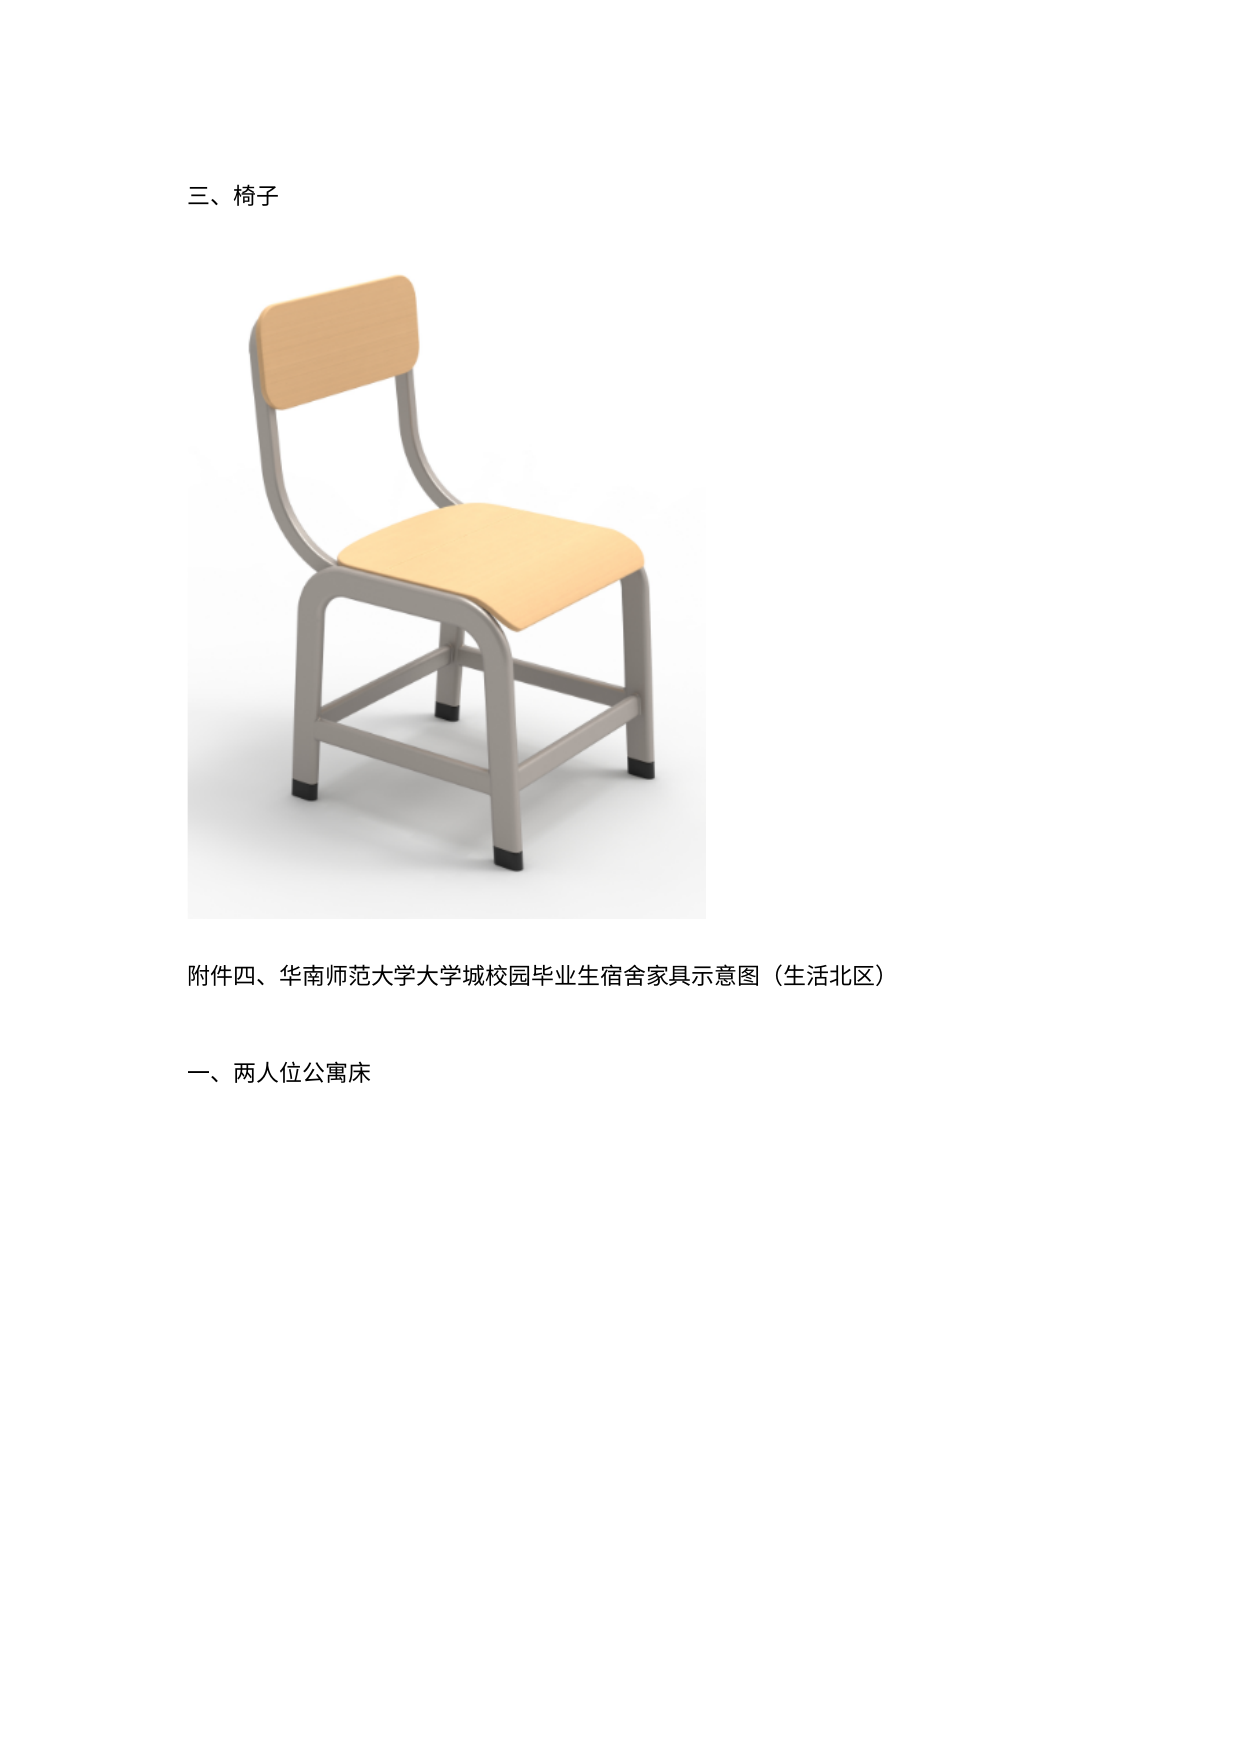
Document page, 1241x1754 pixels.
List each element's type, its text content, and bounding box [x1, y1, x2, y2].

text 一、两人位公寓床 [187, 1039, 1053, 1104]
text 附件四、华南师范大学大学城校园毕业生宿舍家具示意图（生活北区） [187, 942, 1053, 1007]
picture [187, 227, 706, 919]
text 三、椅子 [187, 162, 1053, 227]
